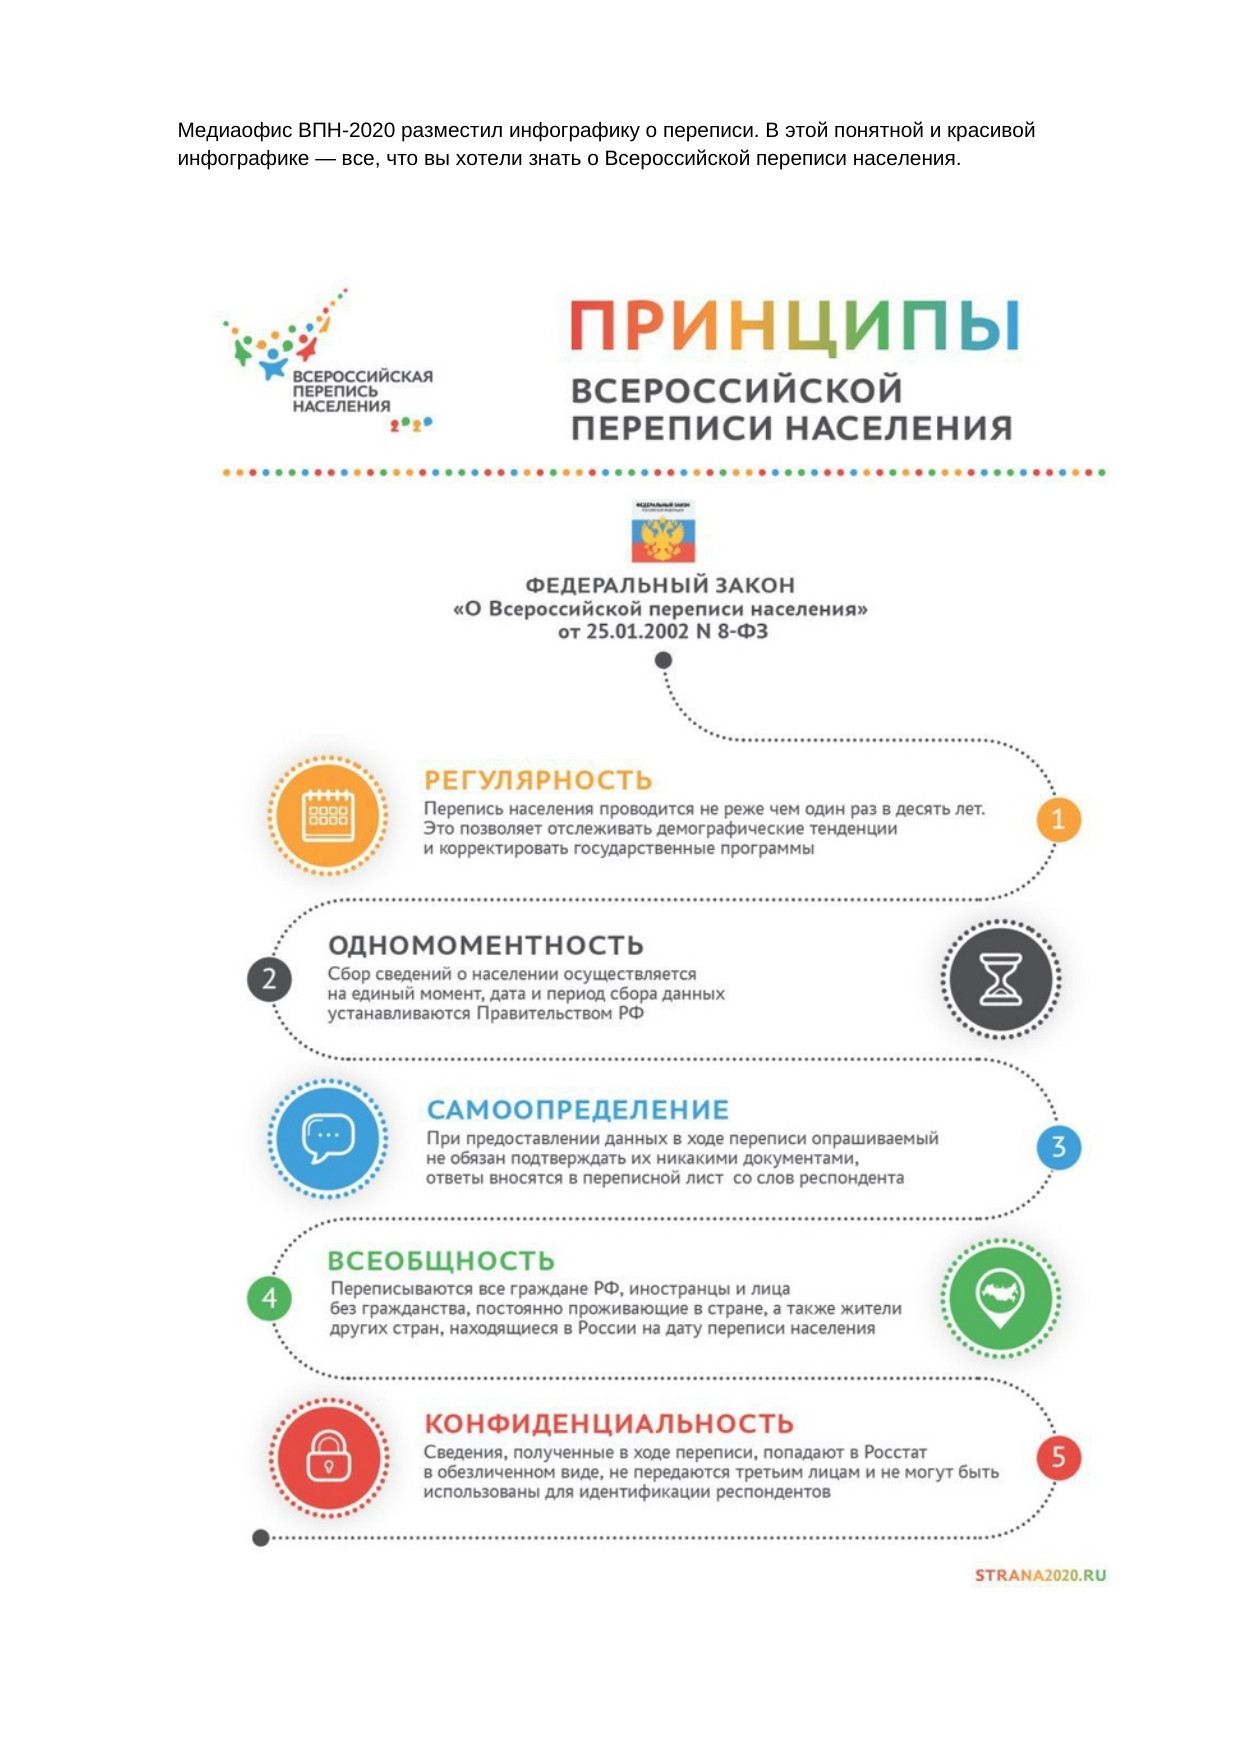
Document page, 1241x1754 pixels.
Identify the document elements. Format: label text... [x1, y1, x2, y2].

text Медиаофис ВПН-2020 разместил инфографику о переписи. В этой понятной и красивой инфографике — все, что вы хотели знать о Всероссийской переписи населения. [177, 118, 1152, 169]
picture [177, 242, 1152, 1622]
